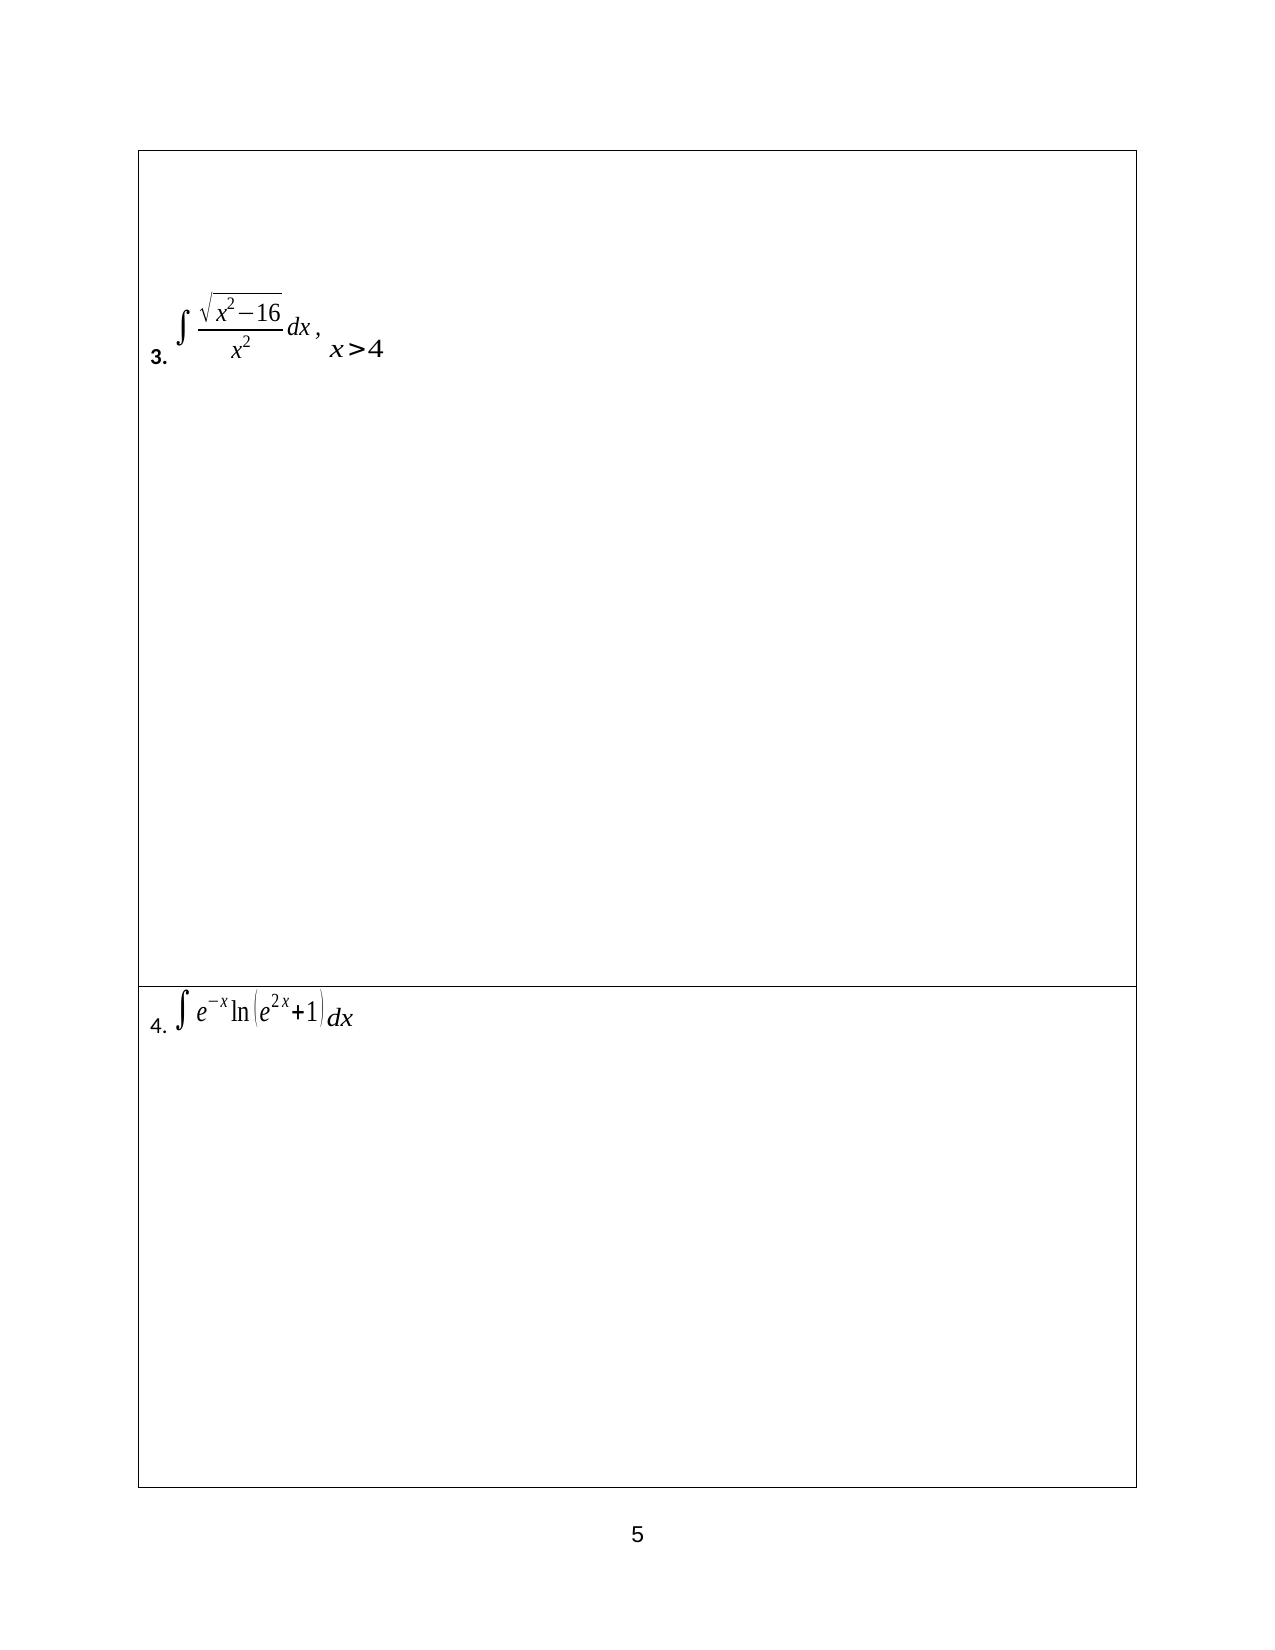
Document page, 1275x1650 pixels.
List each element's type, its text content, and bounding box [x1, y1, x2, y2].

table_cell 4. [139, 987, 1136, 1487]
table_cell 2. 3. [139, 151, 1136, 986]
